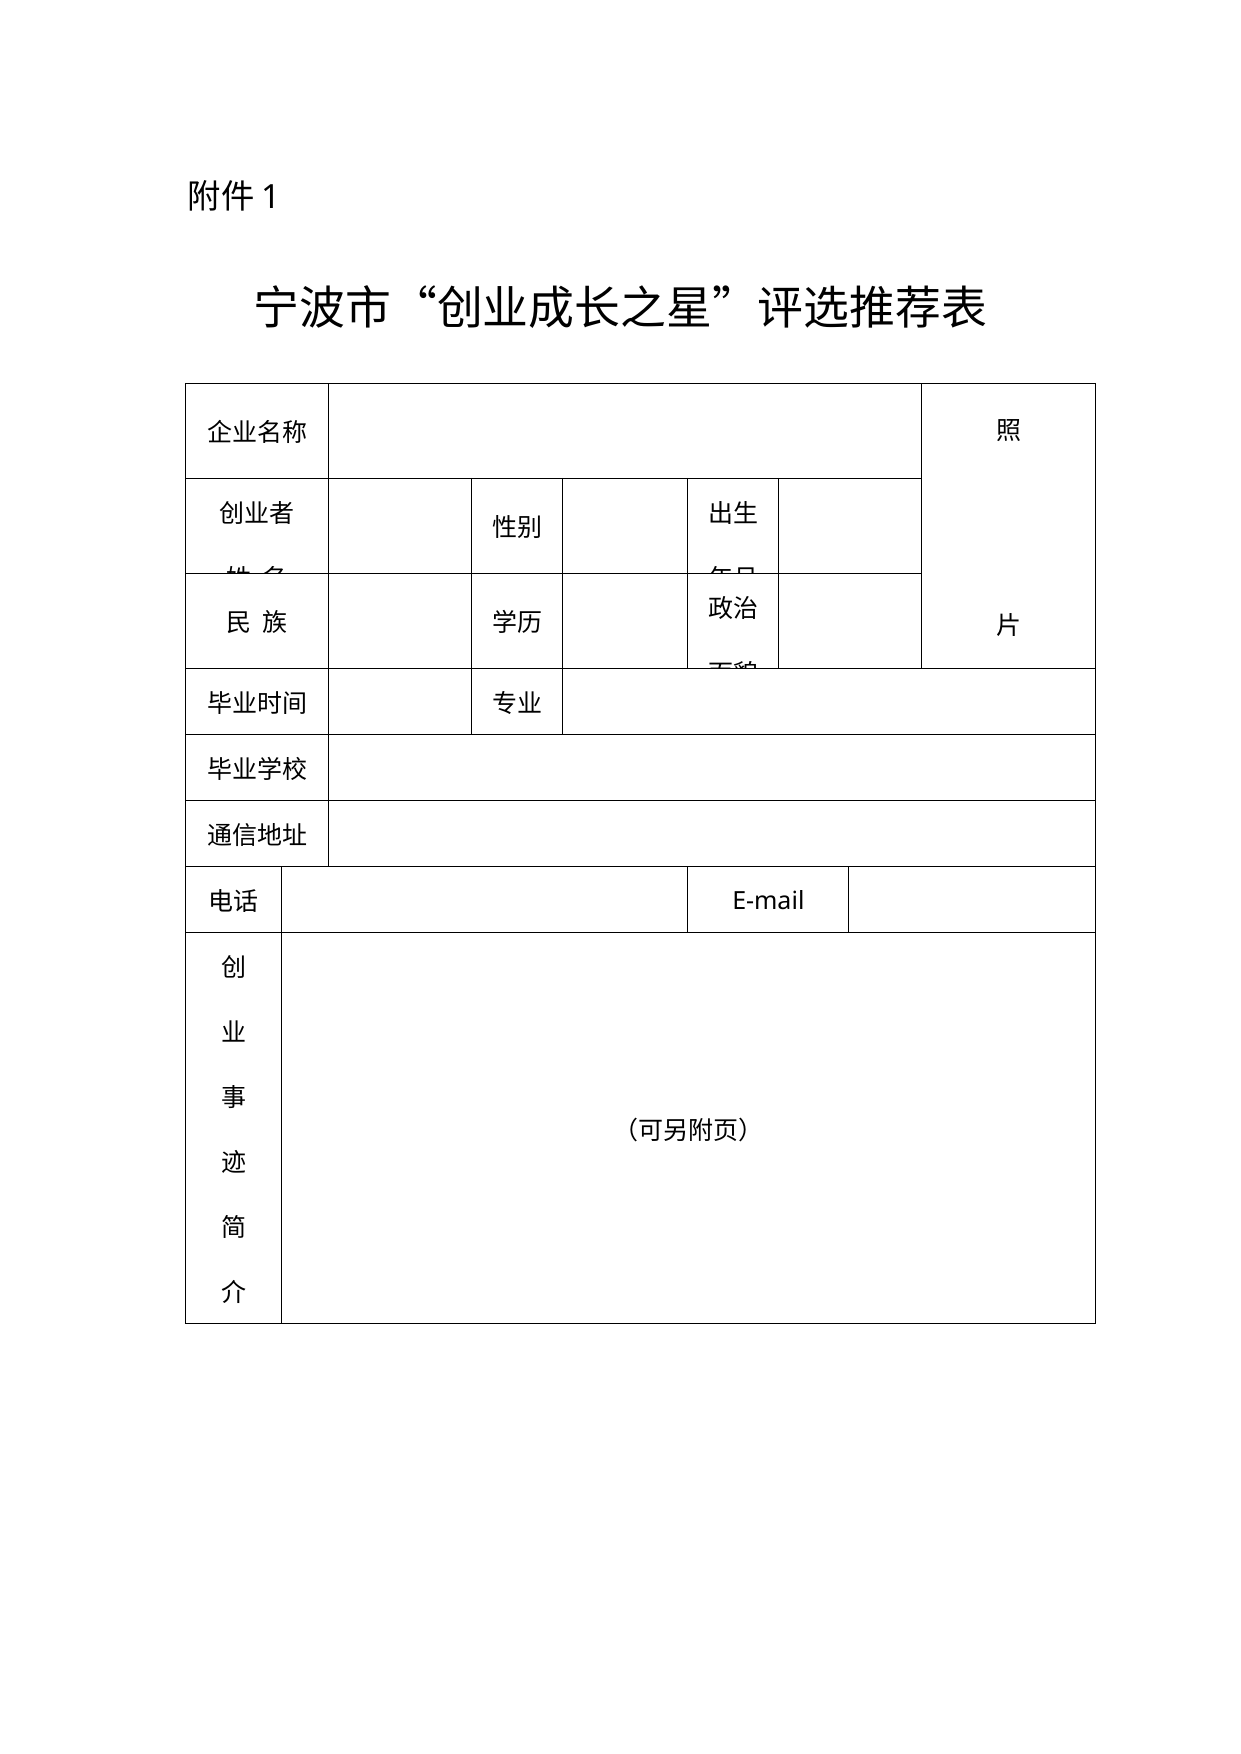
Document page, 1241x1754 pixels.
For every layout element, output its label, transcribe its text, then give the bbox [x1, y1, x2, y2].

table_cell 出生年月 [688, 479, 778, 573]
table_cell [563, 669, 1095, 734]
table_cell 通信地址 [186, 801, 328, 866]
table_header [329, 384, 921, 478]
table_cell [563, 574, 687, 668]
table_cell [329, 669, 471, 734]
text 宁波市“创业成长之星”评选推荐表 [187, 256, 1053, 354]
table_header 企业名称 [186, 384, 328, 478]
table_cell [329, 574, 471, 668]
table_cell 毕业学校 [186, 735, 328, 800]
table_cell 专业 [472, 669, 562, 734]
table_cell 创 业 事 迹 简 介 [186, 933, 281, 1323]
table_cell [329, 479, 471, 573]
table_cell 电话 [186, 867, 281, 932]
table_cell [563, 479, 687, 573]
table_cell 政治 面貌 [688, 574, 778, 668]
text 附件1 [187, 162, 1053, 227]
table_cell E-mail [688, 867, 848, 932]
table_cell [779, 479, 921, 573]
table_cell 创业者 姓 名 [186, 479, 328, 573]
table_cell [282, 867, 687, 932]
table_cell 性别 [472, 479, 562, 573]
table_cell （可另附页） [282, 933, 1095, 1323]
table_cell [849, 867, 1095, 932]
table_cell [779, 574, 921, 668]
table_cell [329, 735, 1095, 800]
table_header 照 片 [922, 384, 1095, 668]
table_cell 学历 [472, 574, 562, 668]
table_cell 毕业时间 [186, 669, 328, 734]
table_cell [329, 801, 1095, 866]
table_cell 民 族 [186, 574, 328, 668]
